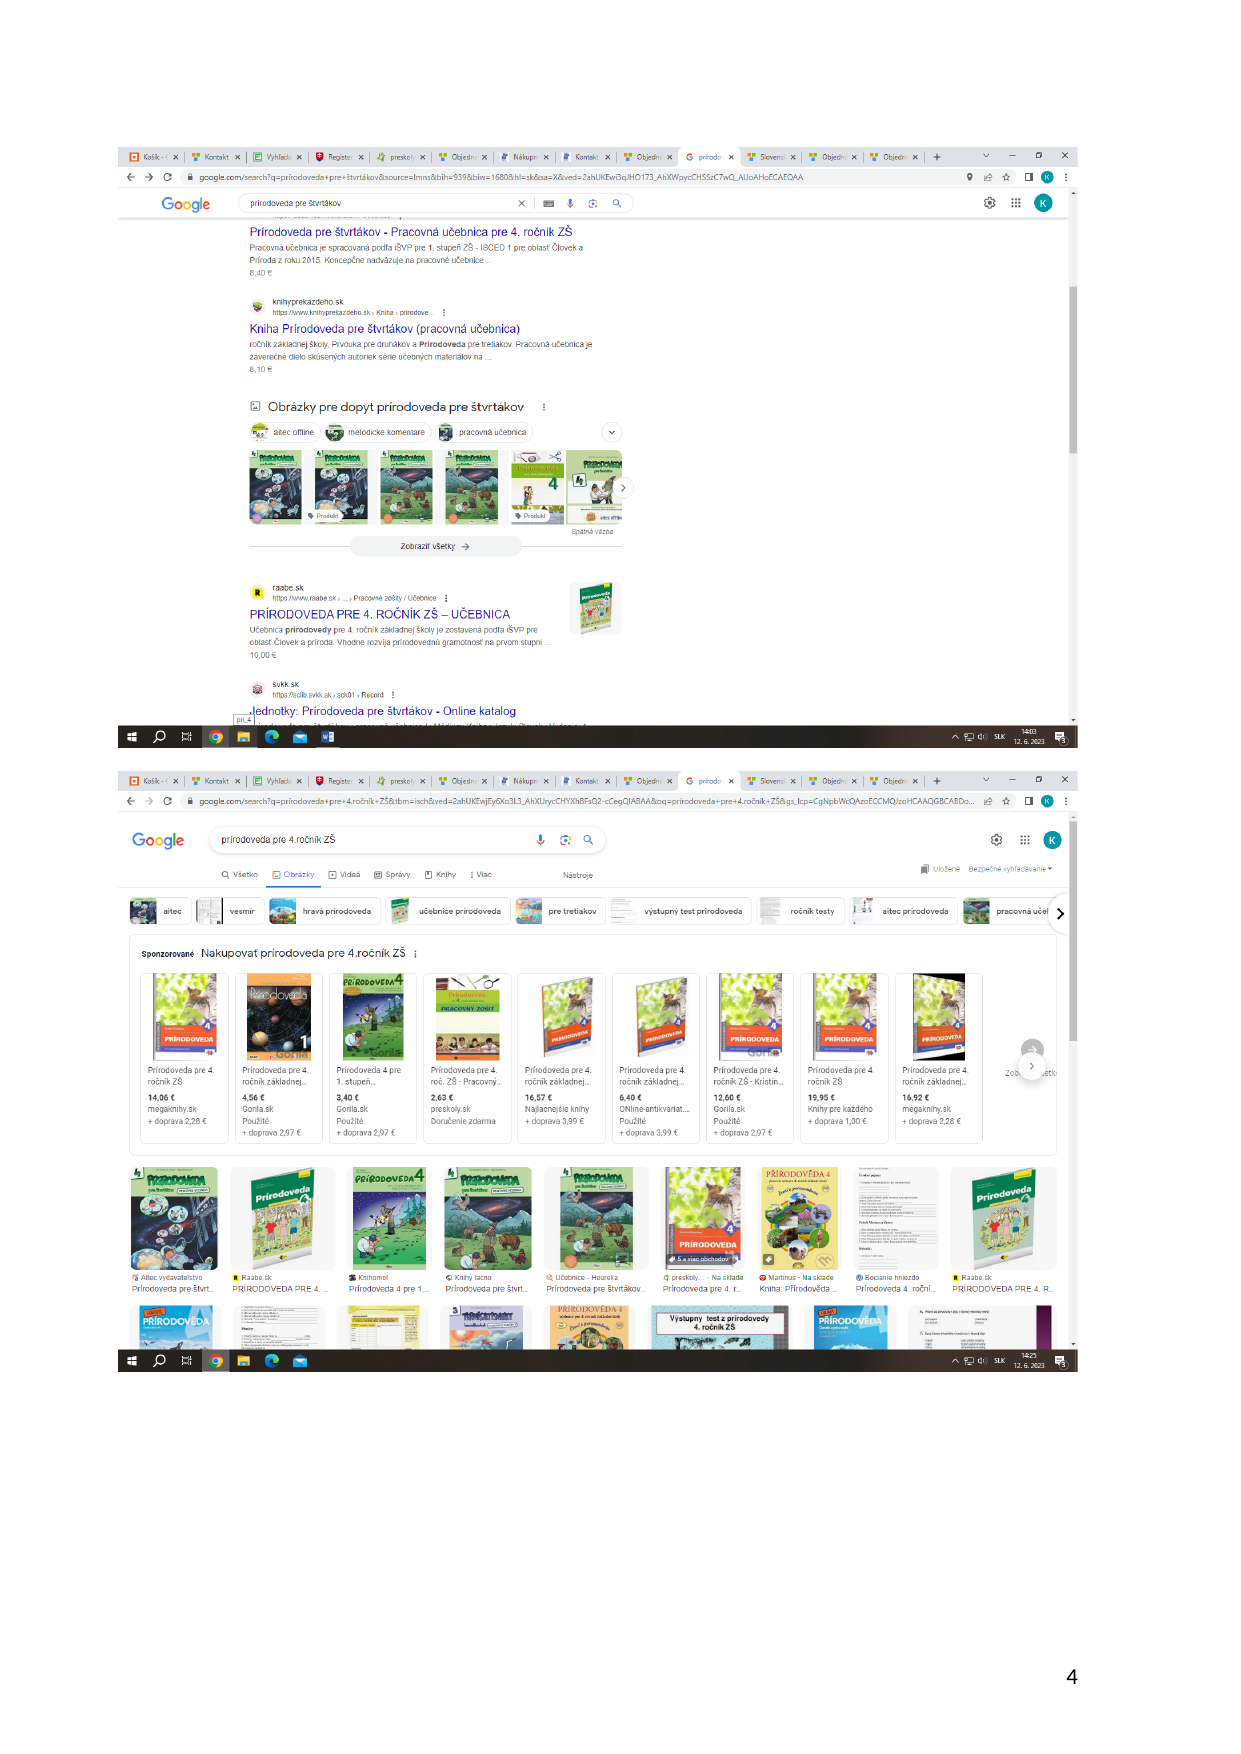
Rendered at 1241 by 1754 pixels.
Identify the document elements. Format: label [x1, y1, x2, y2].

picture [118, 147, 1078, 748]
picture [118, 771, 1078, 1372]
